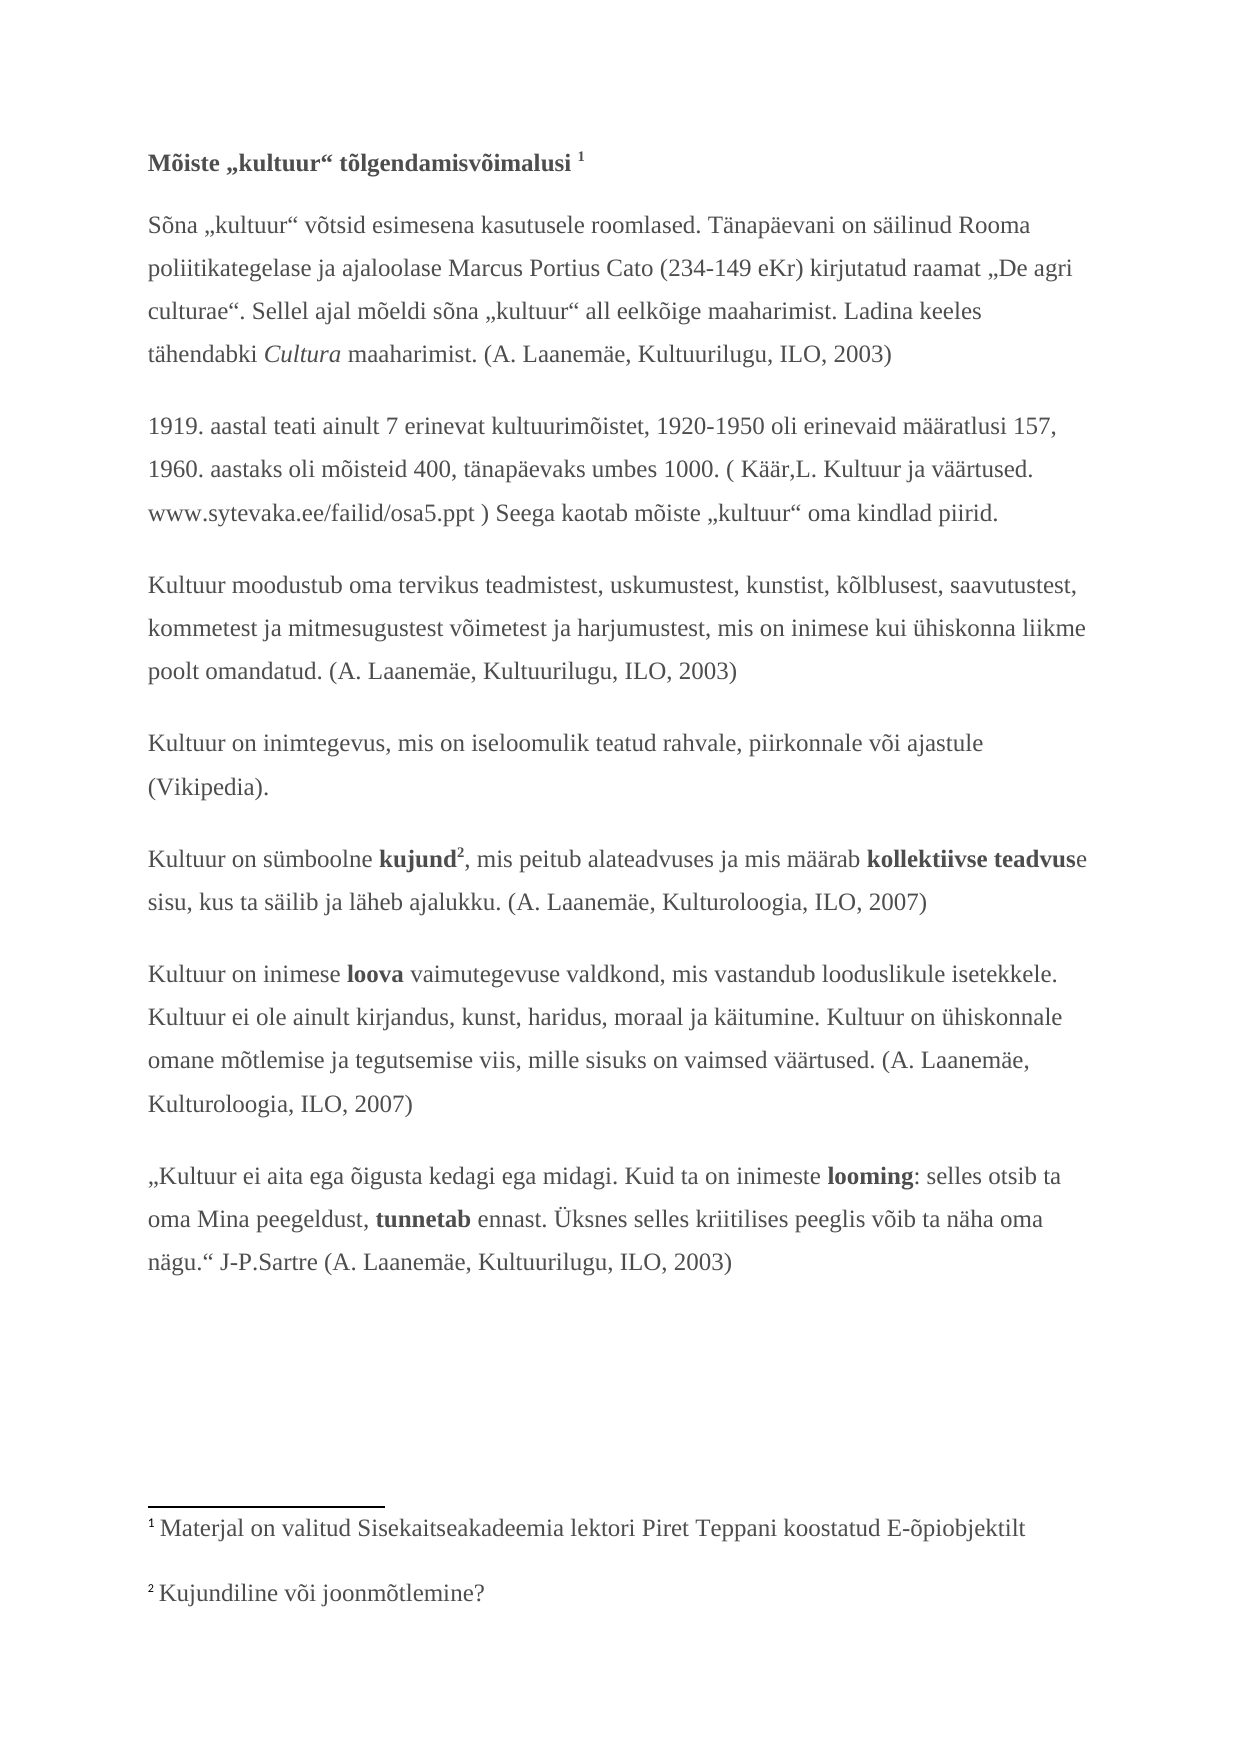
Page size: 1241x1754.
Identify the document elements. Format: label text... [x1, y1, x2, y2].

text „Kultuur ei aita ega õigusta kedagi ega midagi. Kuid ta on inimeste looming: selles otsib ta oma Mina peegeldust, tunnetab ennast. Üksnes selles kriitilises peeglis võib ta näha oma nägu.“ J-P.Sartre (A. Laanemäe, Kultuurilugu, ILO, 2003) [148, 1161, 1093, 1276]
text Sõna „kultuur“ võtsid esimesena kasutusele roomlased. Tänapäevani on säilinud Rooma poliitikategelase ja ajaloolase Marcus Portius Cato (234-149 eKr) kirjutatud raamat „De agri culturae“. Sellel ajal mõeldi sõna „kultuur“ all eelkõige maaharimist. Ladina keeles tähendabki Cultura maaharimist. (A. Laanemäe, Kultuurilugu, ILO, 2003) [148, 210, 1093, 368]
text Mõiste „kultuur“ tõlgendamisvõimalusi [148, 148, 1093, 176]
text Kultuur moodustub oma tervikus teadmistest, uskumustest, kunstist, kõlblusest, saavutustest, kommetest ja mitmesugustest võimetest ja harjumustest, mis on inimese kui ühiskonna liikme poolt omandatud. (A. Laanemäe, Kultuurilugu, ILO, 2003) [148, 570, 1093, 685]
text Kultuur on inimtegevus, mis on iseloomulik teatud rahvale, piirkonnale või ajastule (Vikipedia). [148, 728, 1093, 800]
text Kultuur on sümboolne kujund, mis peitub alateadvuses ja mis määrab kollektiivse teadvuse sisu, kus ta säilib ja läheb ajalukku. (A. Laanemäe, Kulturoloogia, ILO, 2007) [148, 844, 1093, 916]
text Kultuur on inimese loova vaimutegevuse valdkond, mis vastandub looduslikule isetekkele. Kultuur ei ole ainult kirjandus, kunst, haridus, moraal ja käitumine. Kultuur on ühiskonnale omane mõtlemise ja tegutsemise viis, mille sisuks on vaimsed väärtused. (A. Laanemäe, Kulturoloogia, ILO, 2007) [148, 959, 1093, 1117]
text 1919. aastal teati ainult 7 erinevat kultuurimõistet, 1920-1950 oli erinevaid määratlusi 157, 1960. aastaks oli mõisteid 400, tänapäevaks umbes 1000. ( Käär,L. Kultuur ja väärtused. www.sytevaka.ee/failid/osa5.ppt ) Seega kaotab mõiste „kultuur“ oma kindlad piirid. [148, 411, 1093, 526]
